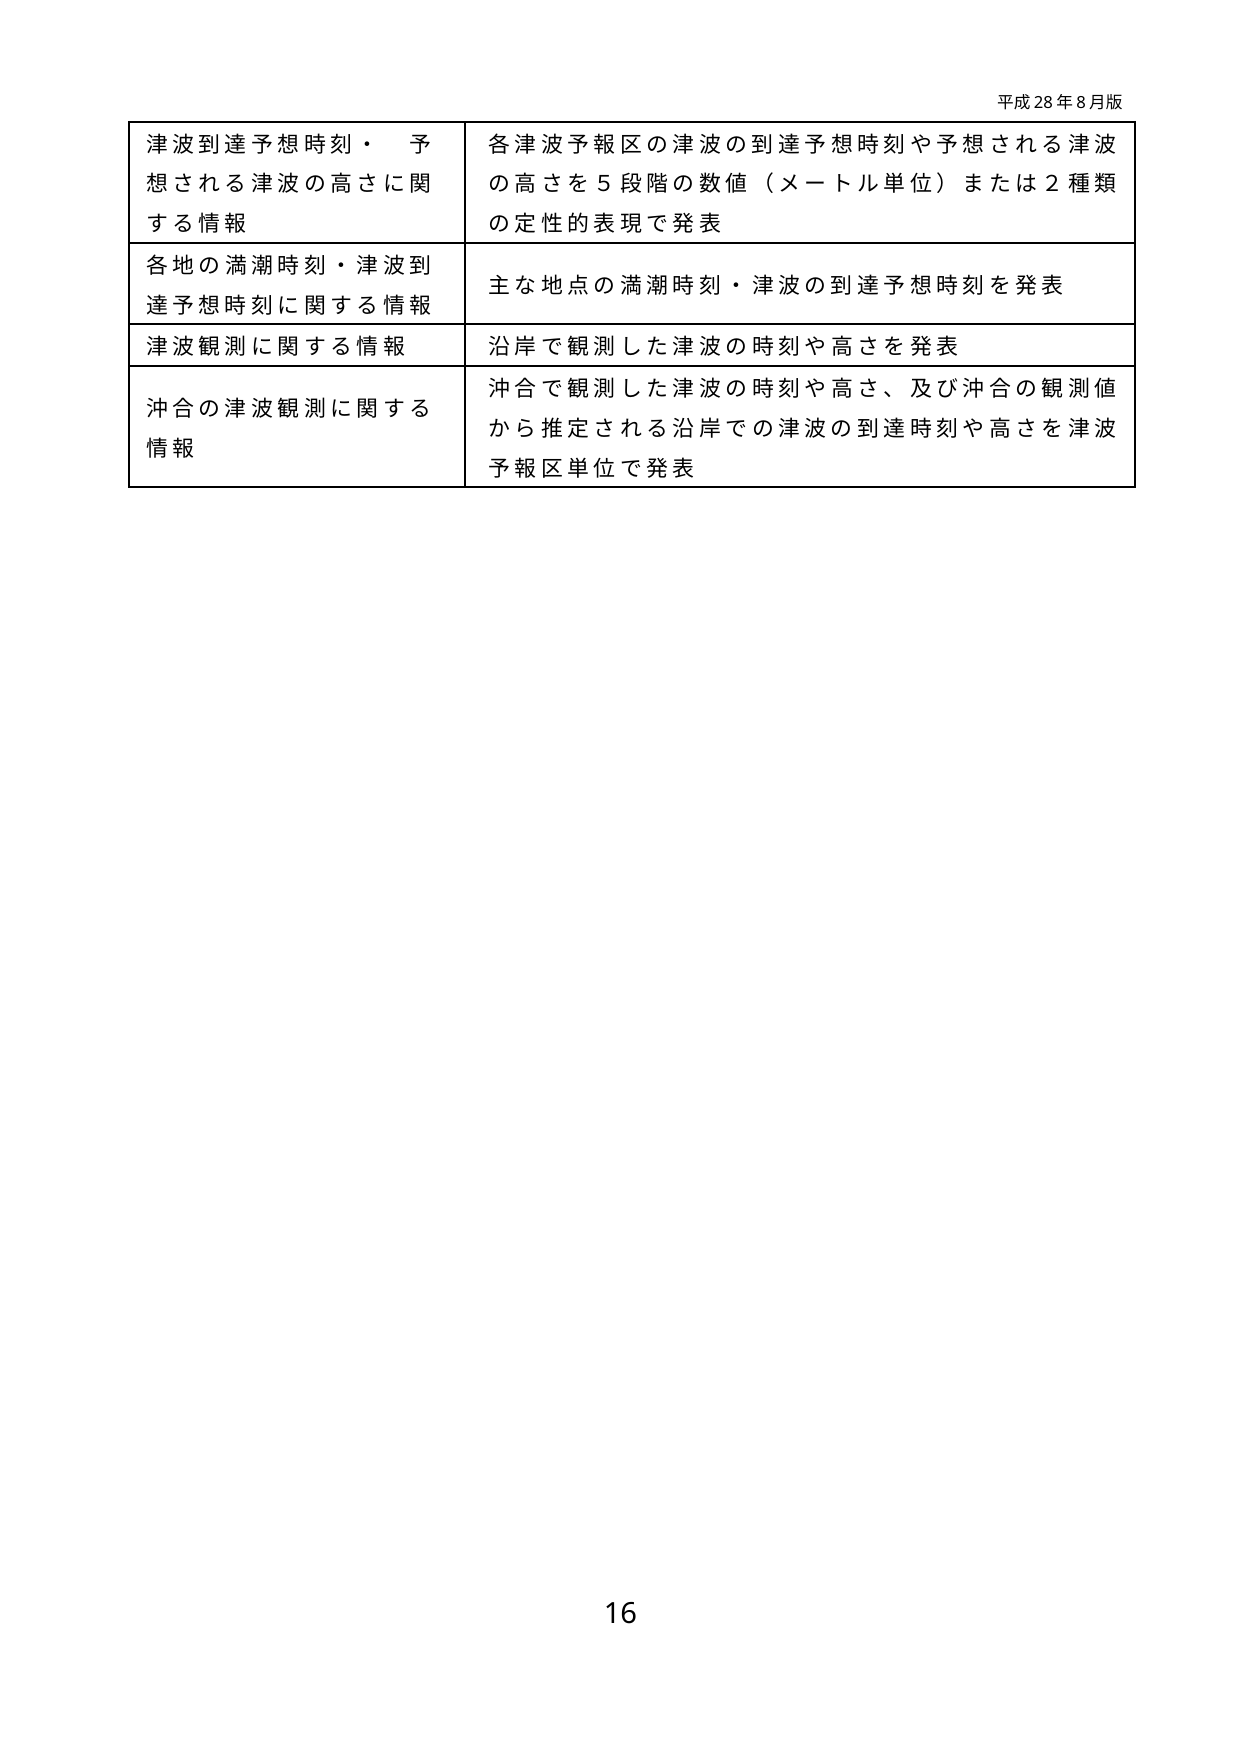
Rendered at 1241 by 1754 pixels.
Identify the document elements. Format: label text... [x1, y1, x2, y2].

table_cell 主な地点の満潮時刻・津波の到達予想時刻を発表 [466, 244, 1134, 323]
table_cell 沿岸で観測した津波の時刻や高さを発表 [466, 325, 1134, 365]
table_cell 津波観測に関する情報 [130, 325, 464, 365]
table_cell 各津波予報区の津波の到達予想時刻や予想される津波の高さを５段階の数値（メートル単位）または２種類の定性的表現で発表 [466, 123, 1134, 242]
table_cell 津波到達予想時刻・ 予想される津波の高さに関する情報 [130, 123, 464, 242]
table_cell 各地の満潮時刻・津波到達予想時刻に関する情報 [130, 244, 464, 323]
table_cell 沖合の津波観測に関する情報 [130, 367, 464, 486]
table_cell 沖合で観測した津波の時刻や高さ、及び沖合の観測値から推定される沿岸での津波の到達時刻や高さを津波予報区単位で発表 [466, 367, 1134, 486]
